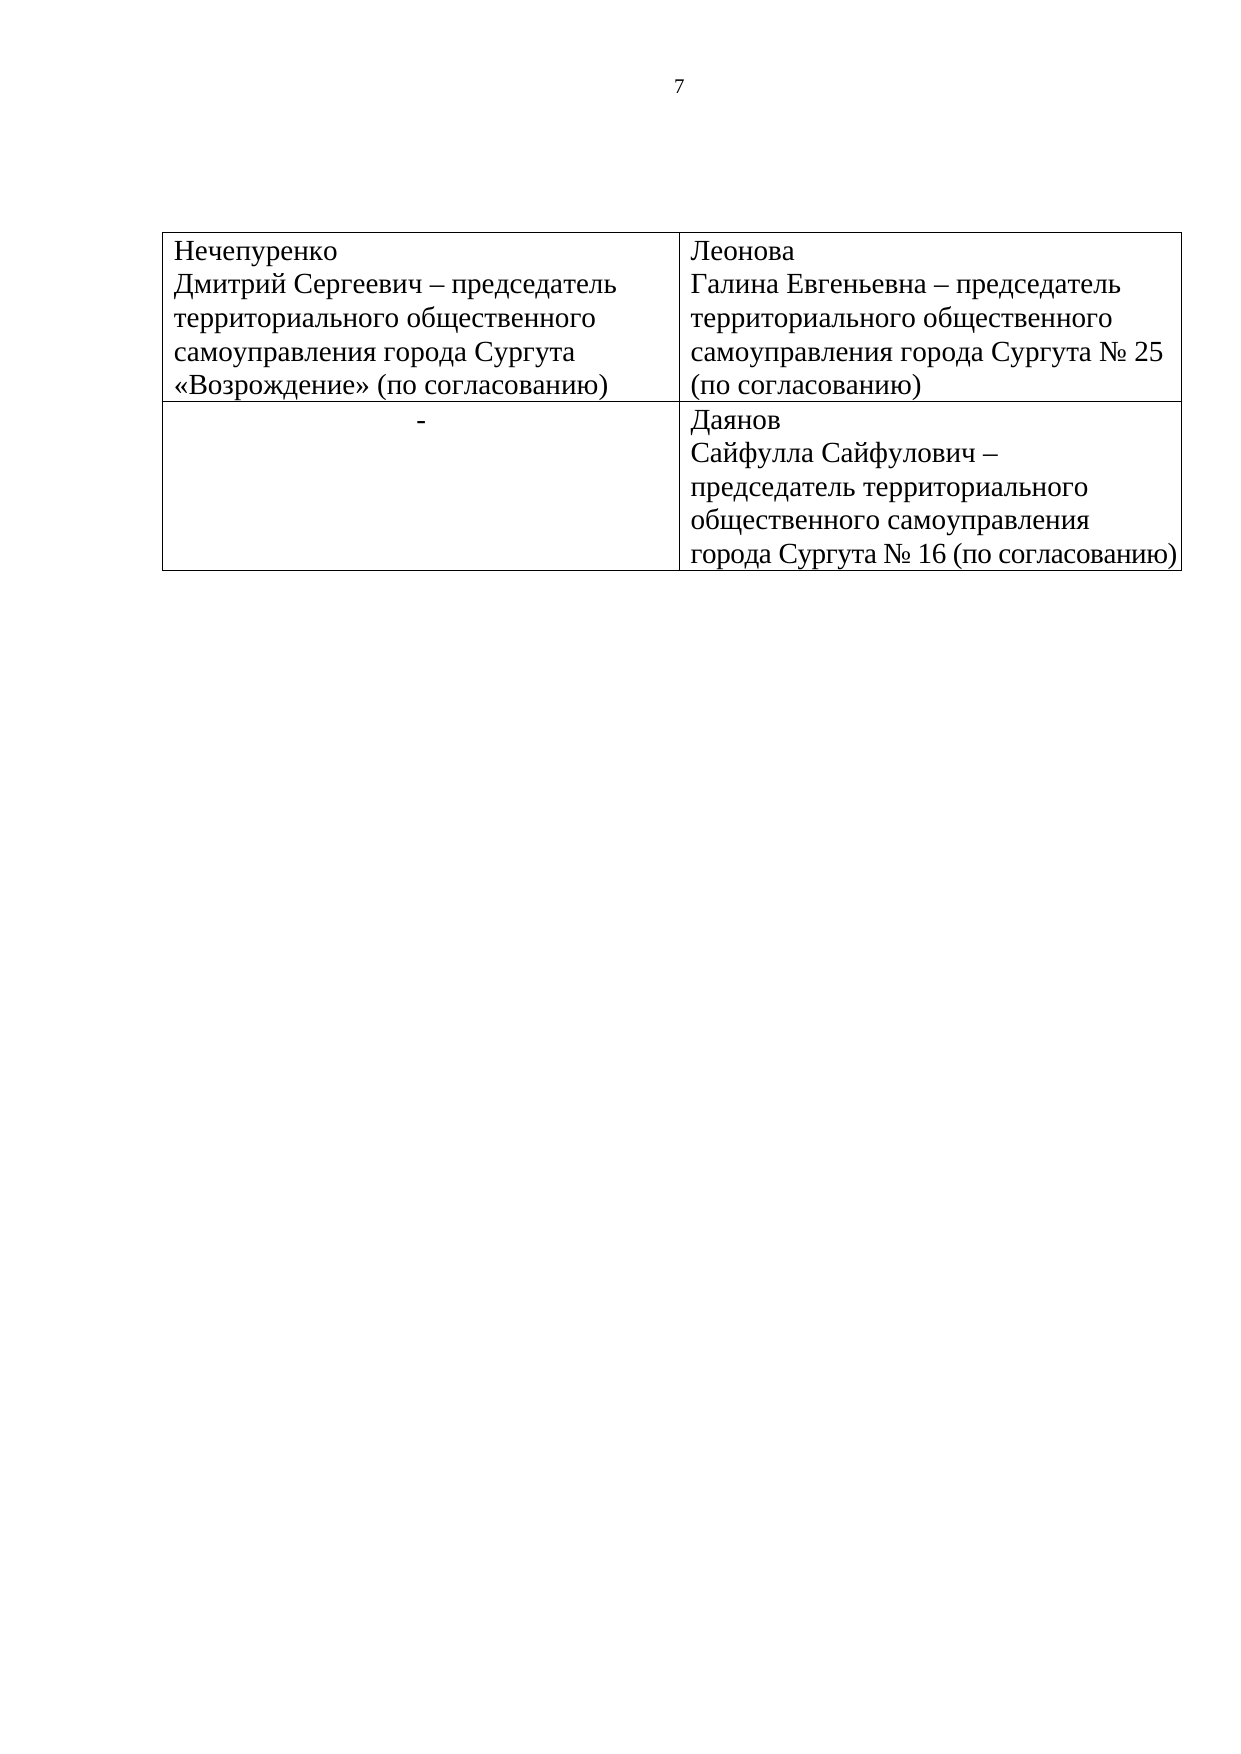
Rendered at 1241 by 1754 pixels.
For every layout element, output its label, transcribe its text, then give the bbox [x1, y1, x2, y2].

table_header Леонова Галина Евгеньевна – председатель территориального общественного самоуправления города Сургута № 25 (по согласованию) [680, 233, 1181, 401]
table_cell - [163, 402, 679, 569]
table_header Нечепуренко Дмитрий Сергеевич – председатель территориального общественного самоуправления города Сургута «Возрождение» (по согласованию) [163, 233, 679, 401]
table_cell Даянов Сайфулла Сайфулович – председатель территориального общественного самоуправления города Сургута № 16 (по согласованию) [680, 402, 1181, 569]
